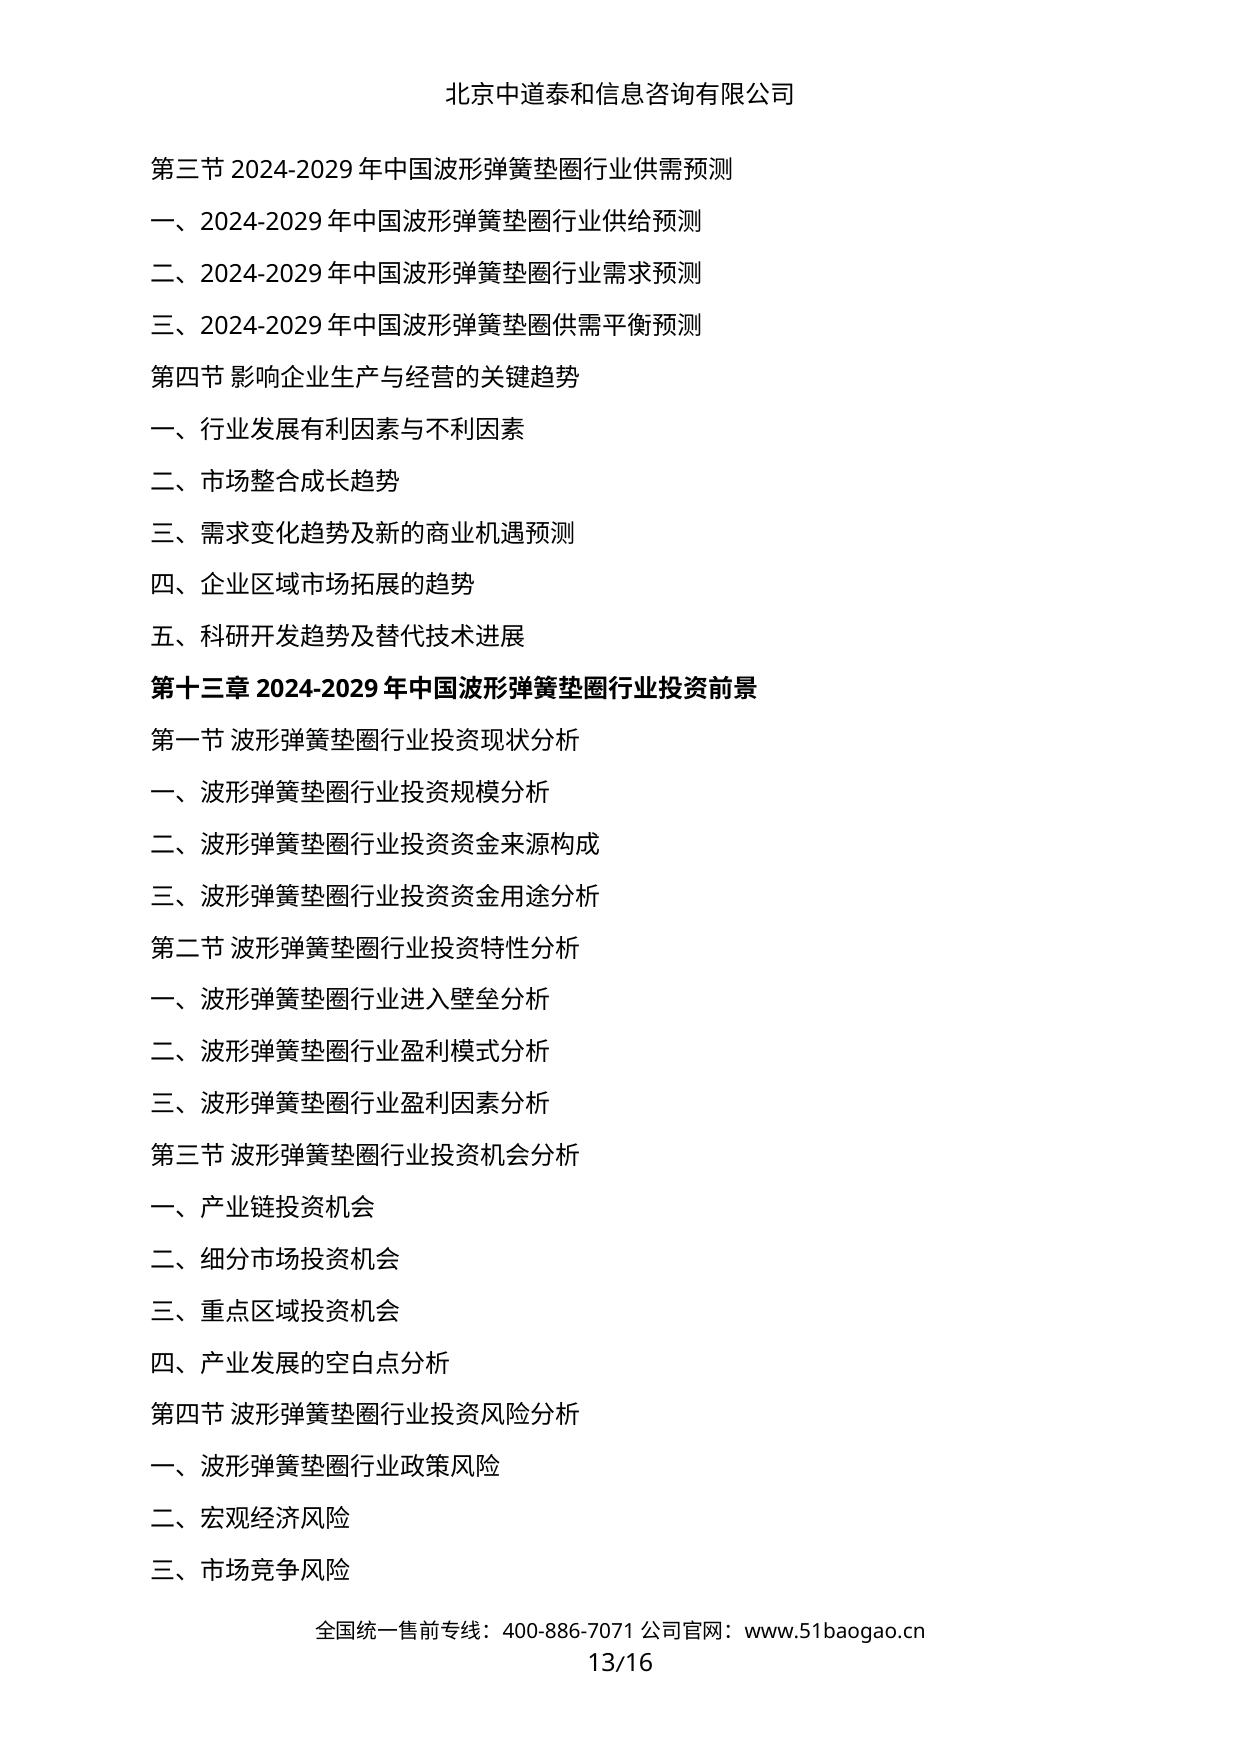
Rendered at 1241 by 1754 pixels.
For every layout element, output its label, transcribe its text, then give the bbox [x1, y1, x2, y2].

text 一、产业链投资机会 [150, 1187, 1090, 1224]
text 一、波形弹簧垫圈行业政策风险 [150, 1447, 1090, 1483]
text 第二节 波形弹簧垫圈行业投资特性分析 [150, 928, 1090, 964]
text 三、波形弹簧垫圈行业盈利因素分析 [150, 1084, 1090, 1120]
text 三、重点区域投资机会 [150, 1291, 1090, 1327]
text 一、2024-2029年中国波形弹簧垫圈行业供给预测 [150, 202, 1090, 238]
text 二、市场整合成长趋势 [150, 461, 1090, 497]
text 二、波形弹簧垫圈行业盈利模式分析 [150, 1032, 1090, 1068]
text 第三节 波形弹簧垫圈行业投资机会分析 [150, 1136, 1090, 1172]
text 四、企业区域市场拓展的趋势 [150, 565, 1090, 601]
text 一、波形弹簧垫圈行业进入壁垒分析 [150, 980, 1090, 1016]
text 三、市场竞争风险 [150, 1551, 1090, 1587]
text 四、产业发展的空白点分析 [150, 1343, 1090, 1379]
text 第四节 波形弹簧垫圈行业投资风险分析 [150, 1395, 1090, 1431]
text 三、需求变化趋势及新的商业机遇预测 [150, 513, 1090, 549]
text 二、2024-2029年中国波形弹簧垫圈行业需求预测 [150, 254, 1090, 290]
text 第十三章 2024-2029年中国波形弹簧垫圈行业投资前景 [150, 669, 1090, 705]
text 二、波形弹簧垫圈行业投资资金来源构成 [150, 824, 1090, 861]
text 第三节 2024-2029年中国波形弹簧垫圈行业供需预测 [150, 150, 1090, 186]
text 第四节 影响企业生产与经营的关键趋势 [150, 357, 1090, 394]
text 三、波形弹簧垫圈行业投资资金用途分析 [150, 876, 1090, 912]
text 五、科研开发趋势及替代技术进展 [150, 617, 1090, 653]
text 二、宏观经济风险 [150, 1499, 1090, 1535]
text 三、2024-2029年中国波形弹簧垫圈供需平衡预测 [150, 306, 1090, 342]
text 一、行业发展有利因素与不利因素 [150, 409, 1090, 446]
text 第一节 波形弹簧垫圈行业投资现状分析 [150, 721, 1090, 757]
text 一、波形弹簧垫圈行业投资规模分析 [150, 772, 1090, 809]
text 二、细分市场投资机会 [150, 1239, 1090, 1276]
